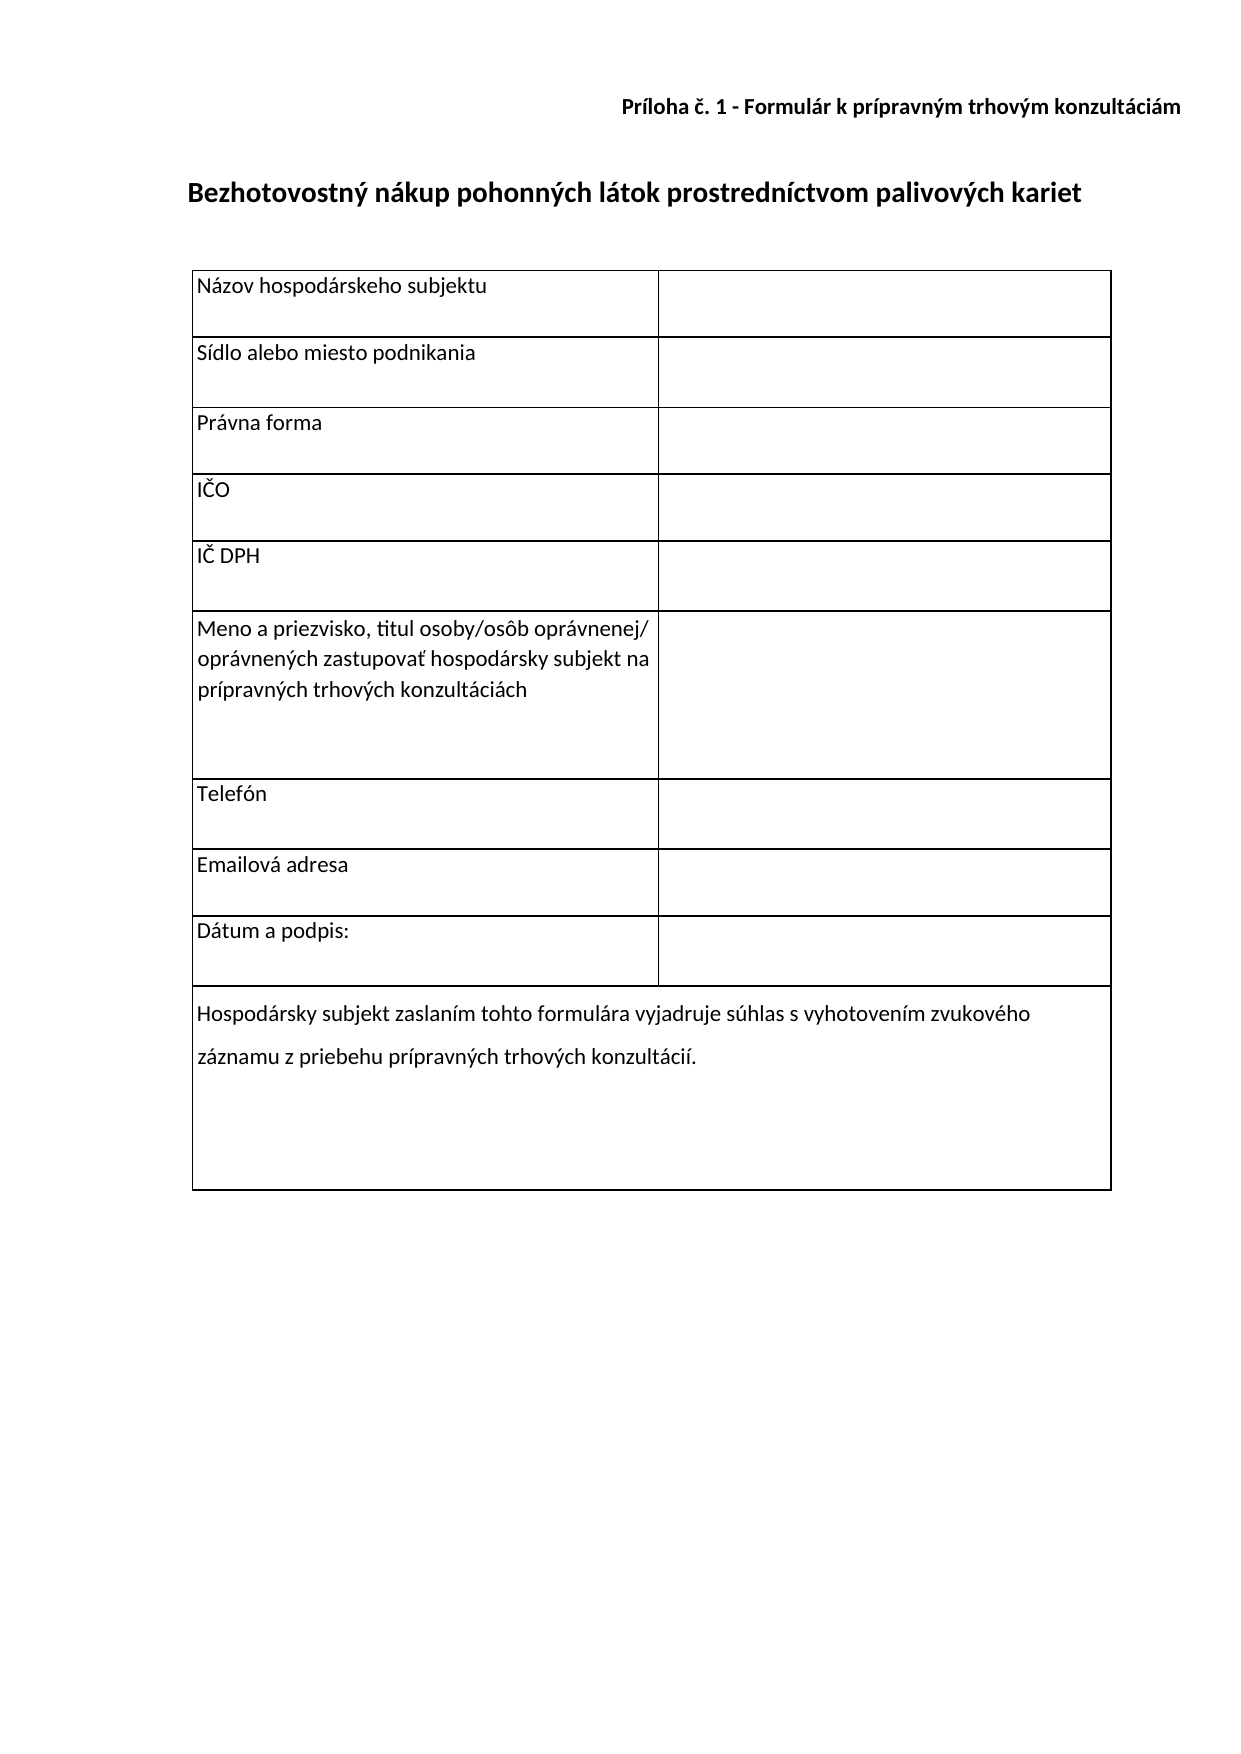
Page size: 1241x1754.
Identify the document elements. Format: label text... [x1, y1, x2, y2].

table_cell IČO [193, 475, 658, 540]
text Príloha č. 1 - Formulár k prípravným trhovým konzultáciám [172, 79, 1181, 123]
table_cell IČ DPH [193, 542, 658, 610]
table_cell Dátum a podpis: [193, 917, 658, 985]
table_cell [659, 338, 1110, 407]
table_cell [659, 612, 1110, 778]
table_cell [659, 475, 1110, 540]
table_header Názov hospodárskeho subjektu [193, 271, 658, 336]
table_cell [659, 408, 1110, 473]
table_cell Právna forma [193, 408, 658, 473]
text Bezhotovostný nákup pohonných látok prostredníctvom palivových kariet [89, 174, 1181, 210]
table_cell Hospodársky subjekt zaslaním tohto formulára vyjadruje súhlas s vyhotovením zvukového záznamu z priebehu prípravných trhových konzultácií. [193, 987, 1110, 1189]
table_cell [659, 850, 1110, 915]
table_header [659, 271, 1110, 336]
table_cell Meno a priezvisko, titul osoby/osôb oprávnenej/ oprávnených zastupovať hospodársky subjekt na prípravných trhových konzultáciách [193, 612, 658, 778]
table_cell [659, 917, 1110, 985]
table_cell [659, 542, 1110, 610]
table_cell Sídlo alebo miesto podnikania [193, 338, 658, 407]
table_cell Telefón [193, 780, 658, 848]
table_cell [659, 780, 1110, 848]
table_cell Emailová adresa [193, 850, 658, 915]
